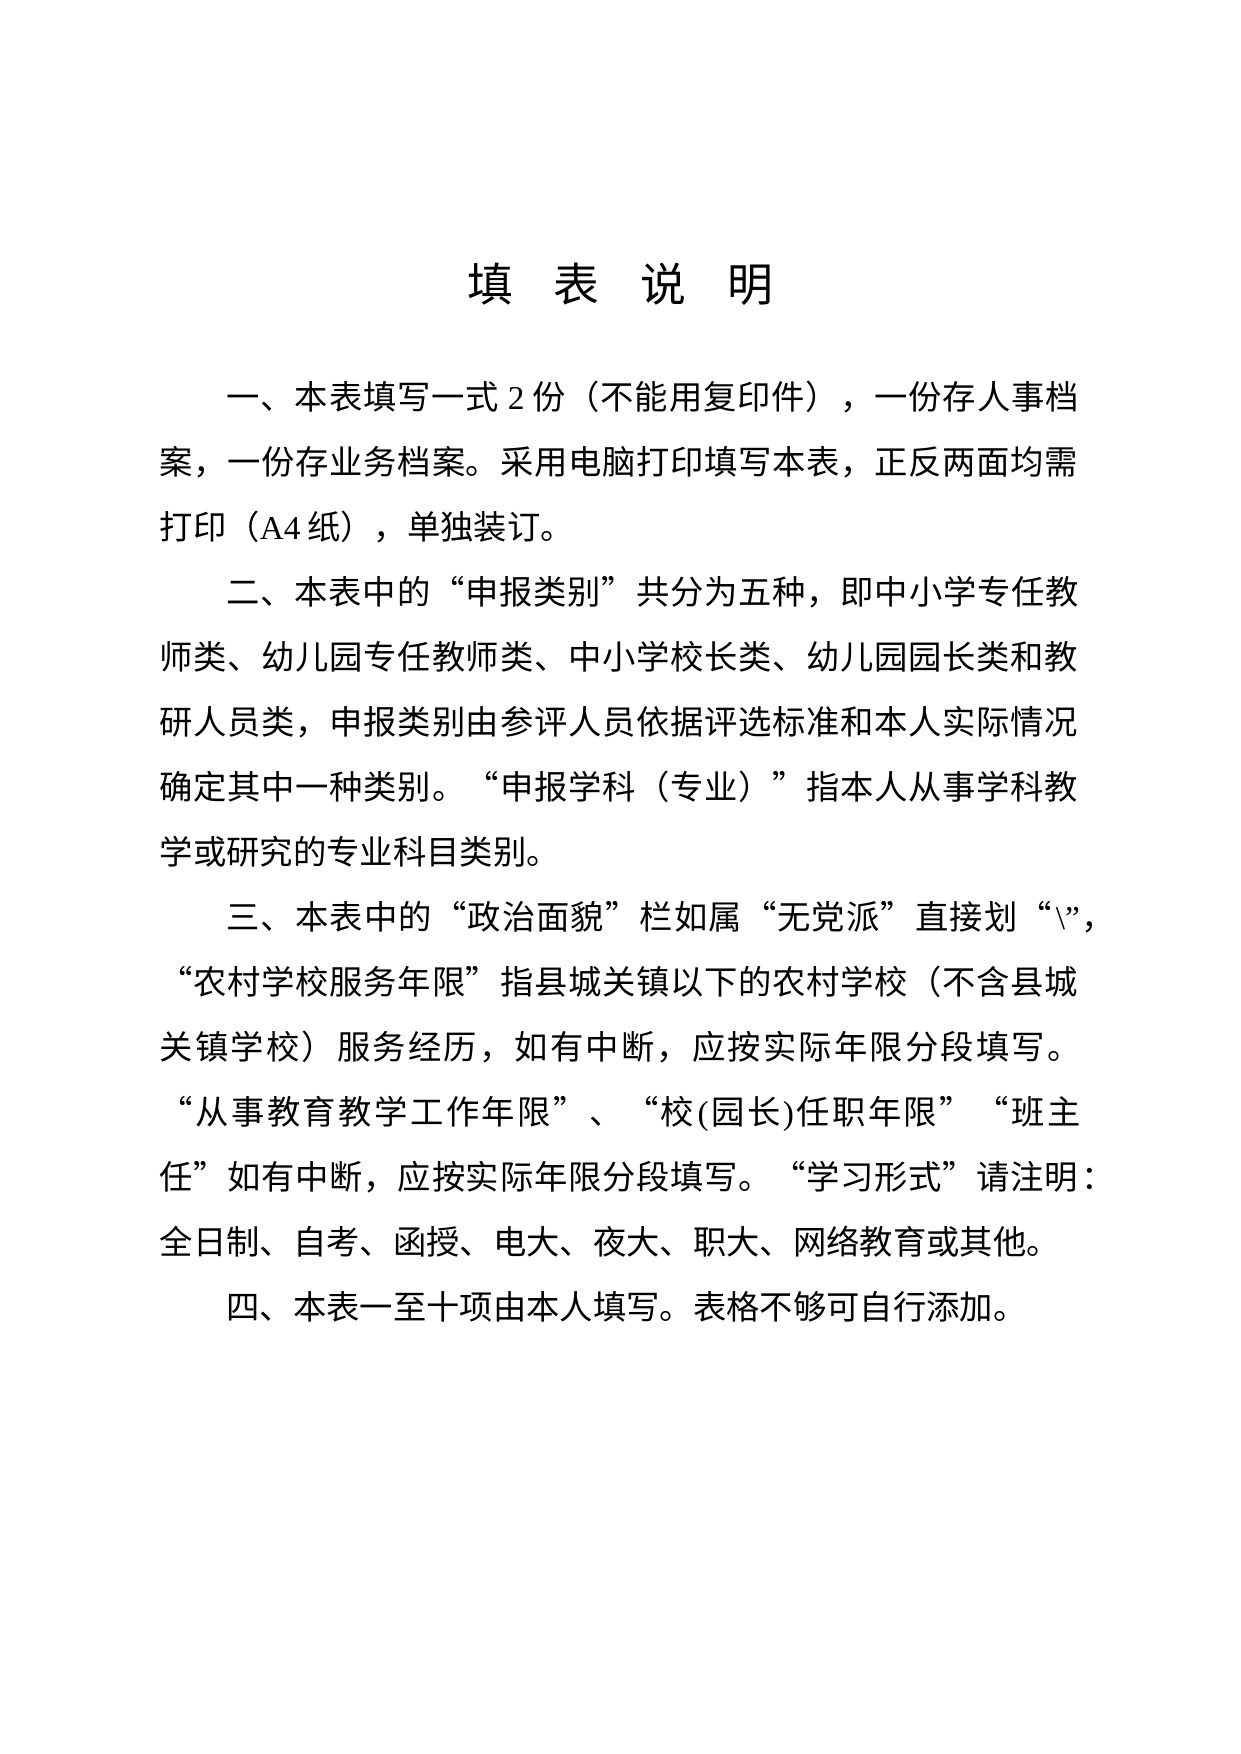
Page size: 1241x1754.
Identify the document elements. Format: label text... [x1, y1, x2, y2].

text 四、本表一至十项由本人填写。表格不够可自行添加。 [159, 1273, 1081, 1338]
text 三、本表中的“政治面貌”栏如属“无党派”直接划“\”，“农村学校服务年限”指县城关镇以下的农村学校（不含县城关镇学校）服务经历，如有中断，应按实际年限分段填写。“从事教育教学工作年限”、“校(园长)任职年限”“班主任”如有中断，应按实际年限分段填写。“学习形式”请注明：全日制、自考、函授、电大、夜大、职大、网络教育或其他。 [159, 883, 1081, 1273]
text 填 表 说 明 [159, 233, 1081, 330]
text 一、本表填写一式2份（不能用复印件），一份存人事档案，一份存业务档案。采用电脑打印填写本表，正反两面均需打印（A4纸），单独装订。 [159, 363, 1081, 558]
text 二、本表中的“申报类别”共分为五种，即中小学专任教师类、幼儿园专任教师类、中小学校长类、幼儿园园长类和教研人员类，申报类别由参评人员依据评选标准和本人实际情况确定其中一种类别。“申报学科（专业）”指本人从事学科教学或研究的专业科目类别。 [159, 558, 1081, 883]
